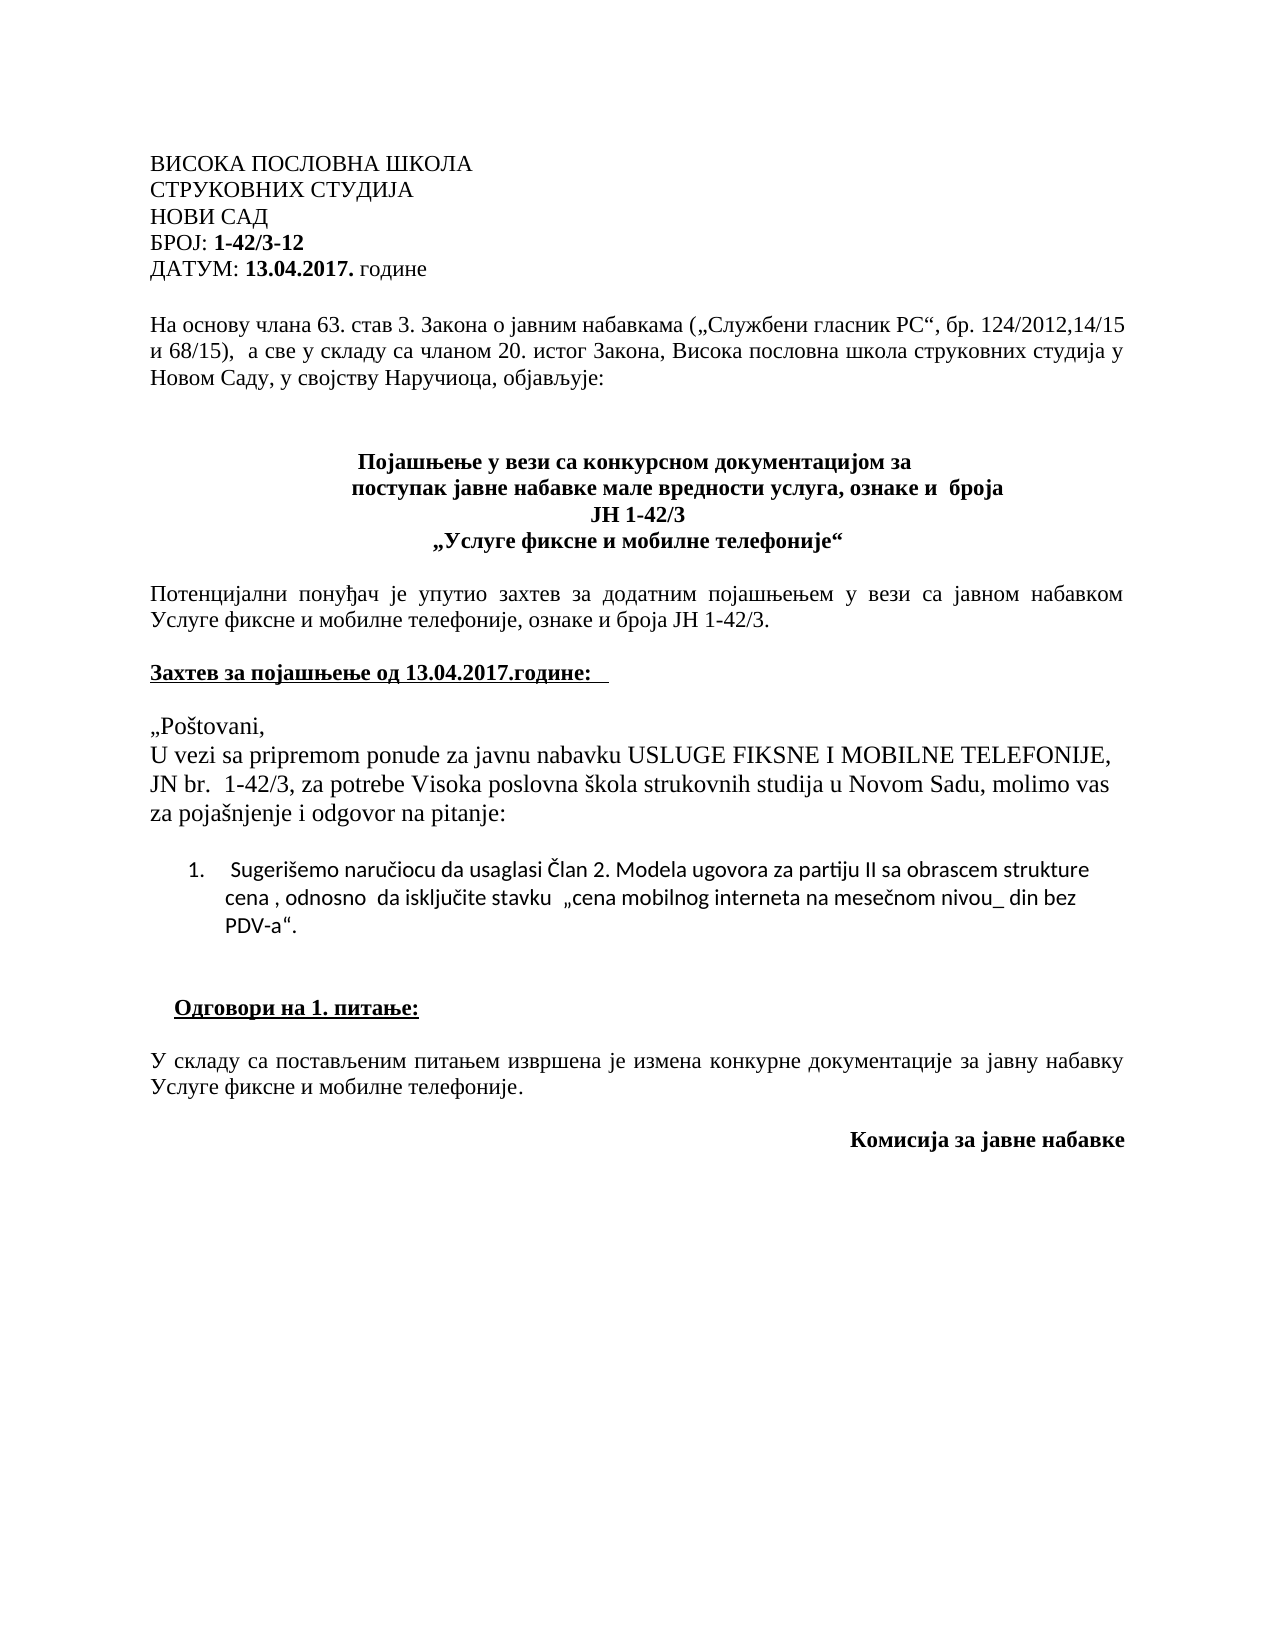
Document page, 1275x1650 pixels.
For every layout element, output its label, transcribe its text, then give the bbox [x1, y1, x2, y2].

text „Poštovani, [150, 711, 1125, 740]
text БРОЈ: 1-42/3-12 [150, 229, 1125, 255]
text Захтев за појашњење од 13.04.2017.године: [150, 659, 1125, 685]
text Комисија за јавне набавке [150, 1126, 1125, 1152]
text СТРУКОВНИХ СТУДИЈА [150, 176, 1125, 203]
text ВИСОКА ПОСЛОВНА ШКОЛА [150, 150, 1125, 176]
list 1. Sugerišemo naručiocu da usaglasi Član 2. Modela ugovora za partiju II sa obrascem strukture cena , odnosno da isključite stavku „cena mobilnog interneta na mesečnom nivou_ din bez PDV-a“. [187, 855, 1125, 939]
text ЈН 1-42/3 [150, 501, 1125, 527]
text У складу са постављеним питањем извршена је измена конкурне документације за јавну набавку Услуге фиксне и мобилне телефоније. [150, 1047, 1125, 1100]
text Појашњење у вези са конкурсном документацијом за поступак јавне набавке мале вредности услуга, ознаке и броја [150, 448, 1125, 501]
text ДАТУМ: 13.04.2017. године [150, 255, 1125, 282]
text Потенцијални понуђач је упутио захтев за додатним појашњењем у вези са јавном набавком Услуге фиксне и мобилне телефоније, ознаке и броја ЈН 1-42/3. [150, 580, 1125, 632]
text На основу члана 63. став 3. Закона о јавним набавкама („Службени гласник РС“, бр. 124/2012,14/15 и 68/15), а све у складу са чланом 20. истог Закона, Висока пословна школа струковних студија у Новом Саду, у својству Наручиоца, објављује: [150, 311, 1125, 390]
text U vezi sa pripremom ponude za javnu nabavku USLUGЕ FIKSNE I MOBILNE TELEFONIJE, JN br. 1-42/3, za potrebe Visoka poslovna škola strukovnih studija u Novom Sadu, molimo vas za pojašnjenje i odgovor na pitanje: [150, 740, 1125, 826]
text НОВИ САД [150, 203, 1125, 229]
text „Услуге фиксне и мобилне телефоније“ [150, 527, 1125, 553]
text Одговори на 1. питање: [150, 994, 1125, 1021]
